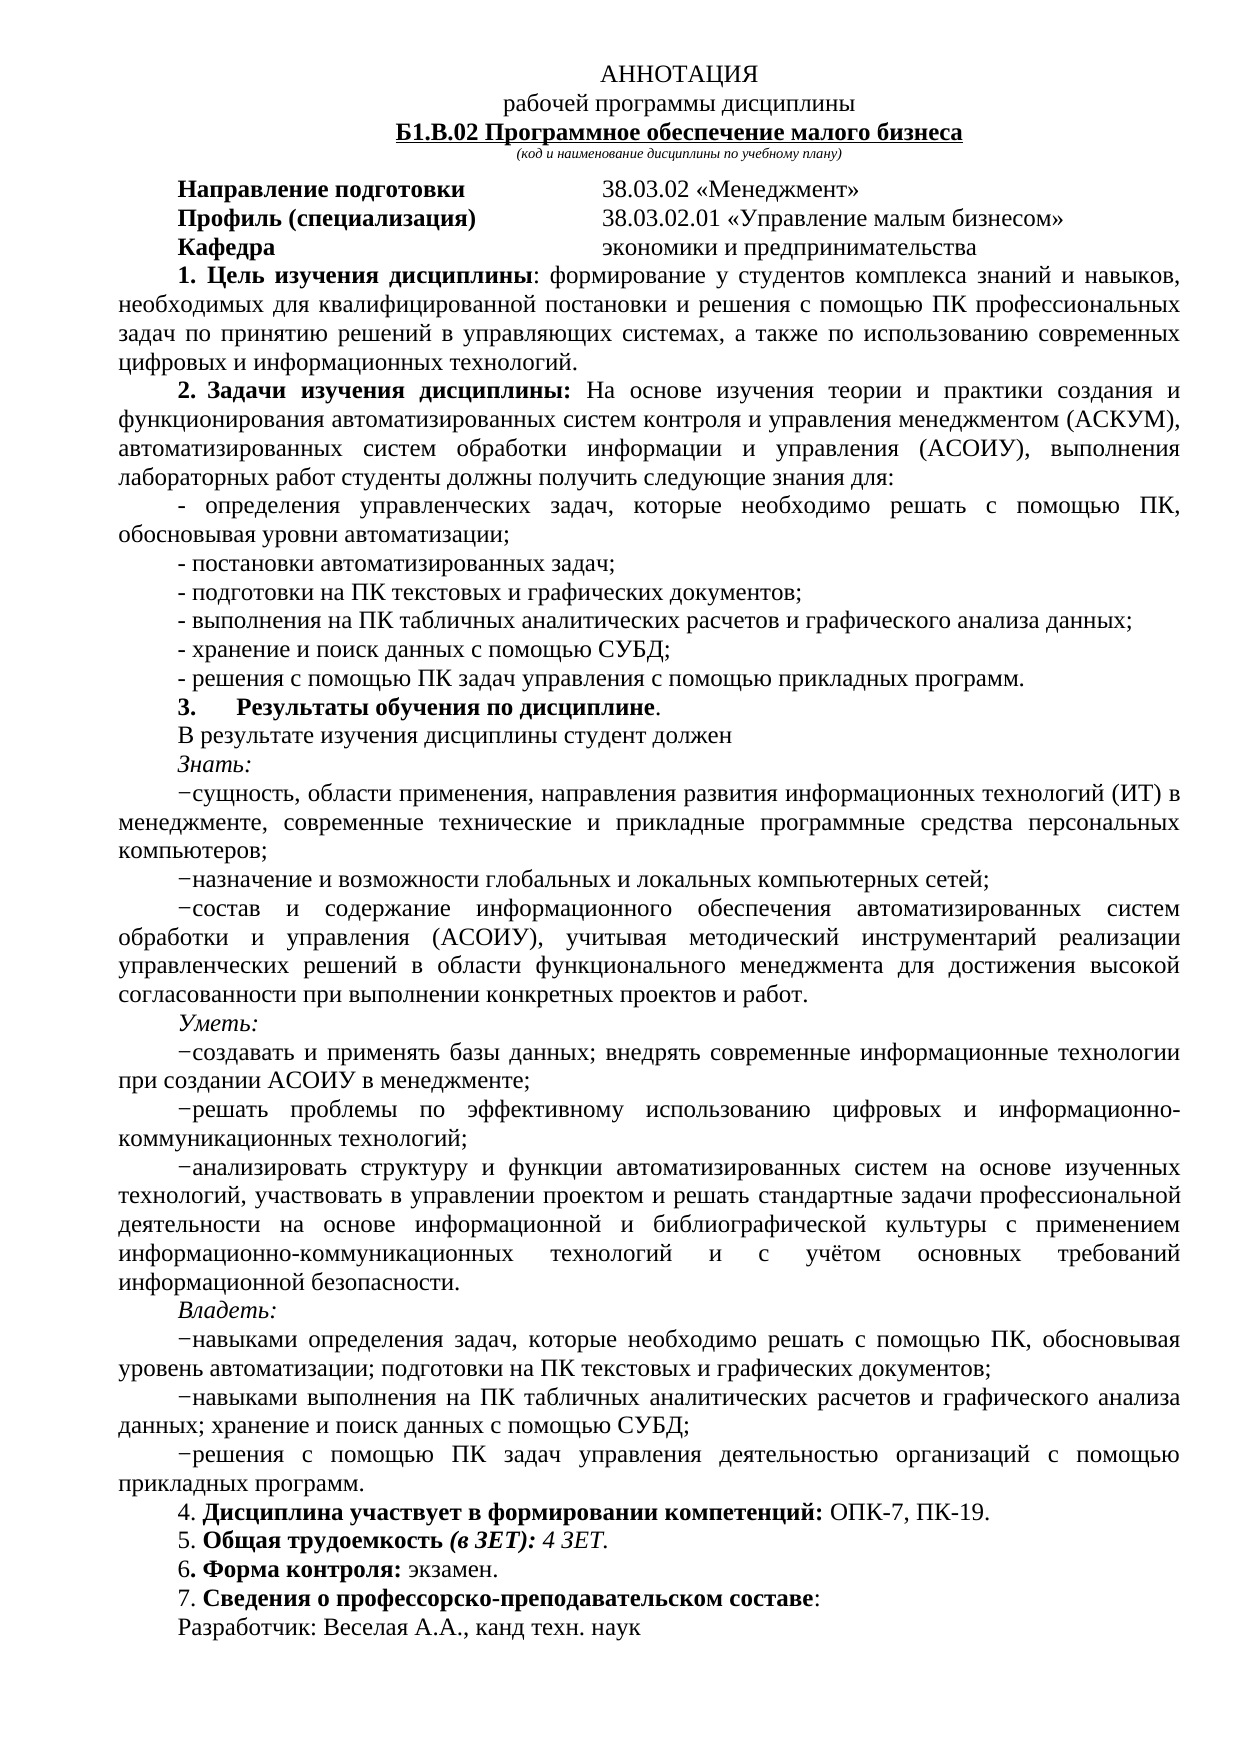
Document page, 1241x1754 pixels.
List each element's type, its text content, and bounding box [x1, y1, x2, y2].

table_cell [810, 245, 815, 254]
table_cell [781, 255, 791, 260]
list Результаты обучения по дисциплине. [118, 692, 1181, 720]
list 5. Общая трудоемкость (в ЗЕТ): 4 ЗЕТ. [118, 1525, 1181, 1554]
list В результате изучения дисциплины студент должен [118, 720, 1181, 749]
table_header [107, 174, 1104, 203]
list анализировать структуру и функции автоматизированных систем на основе изученных технологий, участвовать в управлении проектом и решать стандартные задачи профессиональной деятельности на основе информационной и библиографической культуры с применением информационно-коммуникационных технологий и с учётом основных требований информационной безопасности. [118, 1152, 1181, 1295]
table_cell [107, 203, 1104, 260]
list решения с помощью ПК задач управления деятельностью организаций с помощью прикладных программ. [118, 1439, 1181, 1497]
list 4. Дисциплина участвует в формировании компетенций: ОПК-7, ПК-19. [118, 1497, 1181, 1525]
list - выполнения на ПК табличных аналитических расчетов и графического анализа данных; [118, 605, 1181, 634]
text АННОТАЦИЯ [118, 59, 1181, 88]
list Разработчик: Веселая А.А., канд техн. наук [118, 1612, 1181, 1640]
list сущность, области применения, направления развития информационных технологий (ИТ) в менеджменте, современные технические и прикладные программные средства персональных компьютеров; [118, 778, 1181, 864]
list создавать и применять базы данных; внедрять современные информационные технологии при создании АСОИУ в менеджменте; [118, 1037, 1181, 1094]
list состав и содержание информационного обеспечения автоматизированных систем обработки и управления (АСОИУ), учитывая методический инструментарий реализации управленческих решений в области функционального менеджмента для достижения высокой согласованности при выполнении конкретных проектов и работ. [118, 893, 1181, 1008]
text Б1.В.02 Программное обеспечение малого бизнеса [118, 117, 1181, 145]
list Цель изучения дисциплины: формирование у студентов комплекса знаний и навыков, необходимых для квалифицированной постановки и решения с помощью ПК профессиональных задач по принятию решений в управляющих системах, а также по использованию современных цифровых и информационных технологий. [118, 260, 1181, 375]
list Задачи изучения дисциплины: На основе изучения теории и практики создания и функционирования автоматизированных систем контроля и управления менеджментом (АСКУМ), автоматизированных систем обработки информации и управления (АСОИУ), выполнения лабораторных работ студенты должны получить следующие знания для: [118, 375, 1181, 490]
text Владеть: [118, 1295, 1181, 1324]
list 6. Форма контроля: экзамен. [118, 1554, 1181, 1583]
text (код и наименование дисциплины по учебному плану) [118, 145, 1181, 174]
text рабочей программы дисциплины [118, 88, 1181, 117]
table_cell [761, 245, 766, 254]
text Уметь: [118, 1008, 1181, 1037]
list навыками определения задач, которые необходимо решать с помощью ПК, обосновывая уровень автоматизации; подготовки на ПК текстовых и графических документов; [118, 1324, 1181, 1382]
list 7. Сведения о профессорско-преподавательском составе: [118, 1583, 1181, 1612]
list - подготовки на ПК текстовых и графических документов; [118, 577, 1181, 605]
list - решения с помощью ПК задач управления с помощью прикладных программ. [118, 663, 1181, 692]
text Знать: [118, 749, 1181, 778]
list - хранение и поиск данных с помощью СУБД; [118, 634, 1181, 663]
list навыками выполнения на ПК табличных аналитических расчетов и графического анализа данных; хранение и поиск данных с помощью СУБД; [118, 1382, 1181, 1439]
list - определения управленческих задач, которые необходимо решать с помощью ПК, обосновывая уровни автоматизации; [118, 490, 1181, 548]
list решать проблемы по эффективному использованию цифровых и информационно-коммуникационных технологий; [118, 1094, 1181, 1152]
list - постановки автоматизированных задач; [118, 548, 1181, 577]
list назначение и возможности глобальных и локальных компьютерных сетей; [118, 864, 1181, 893]
